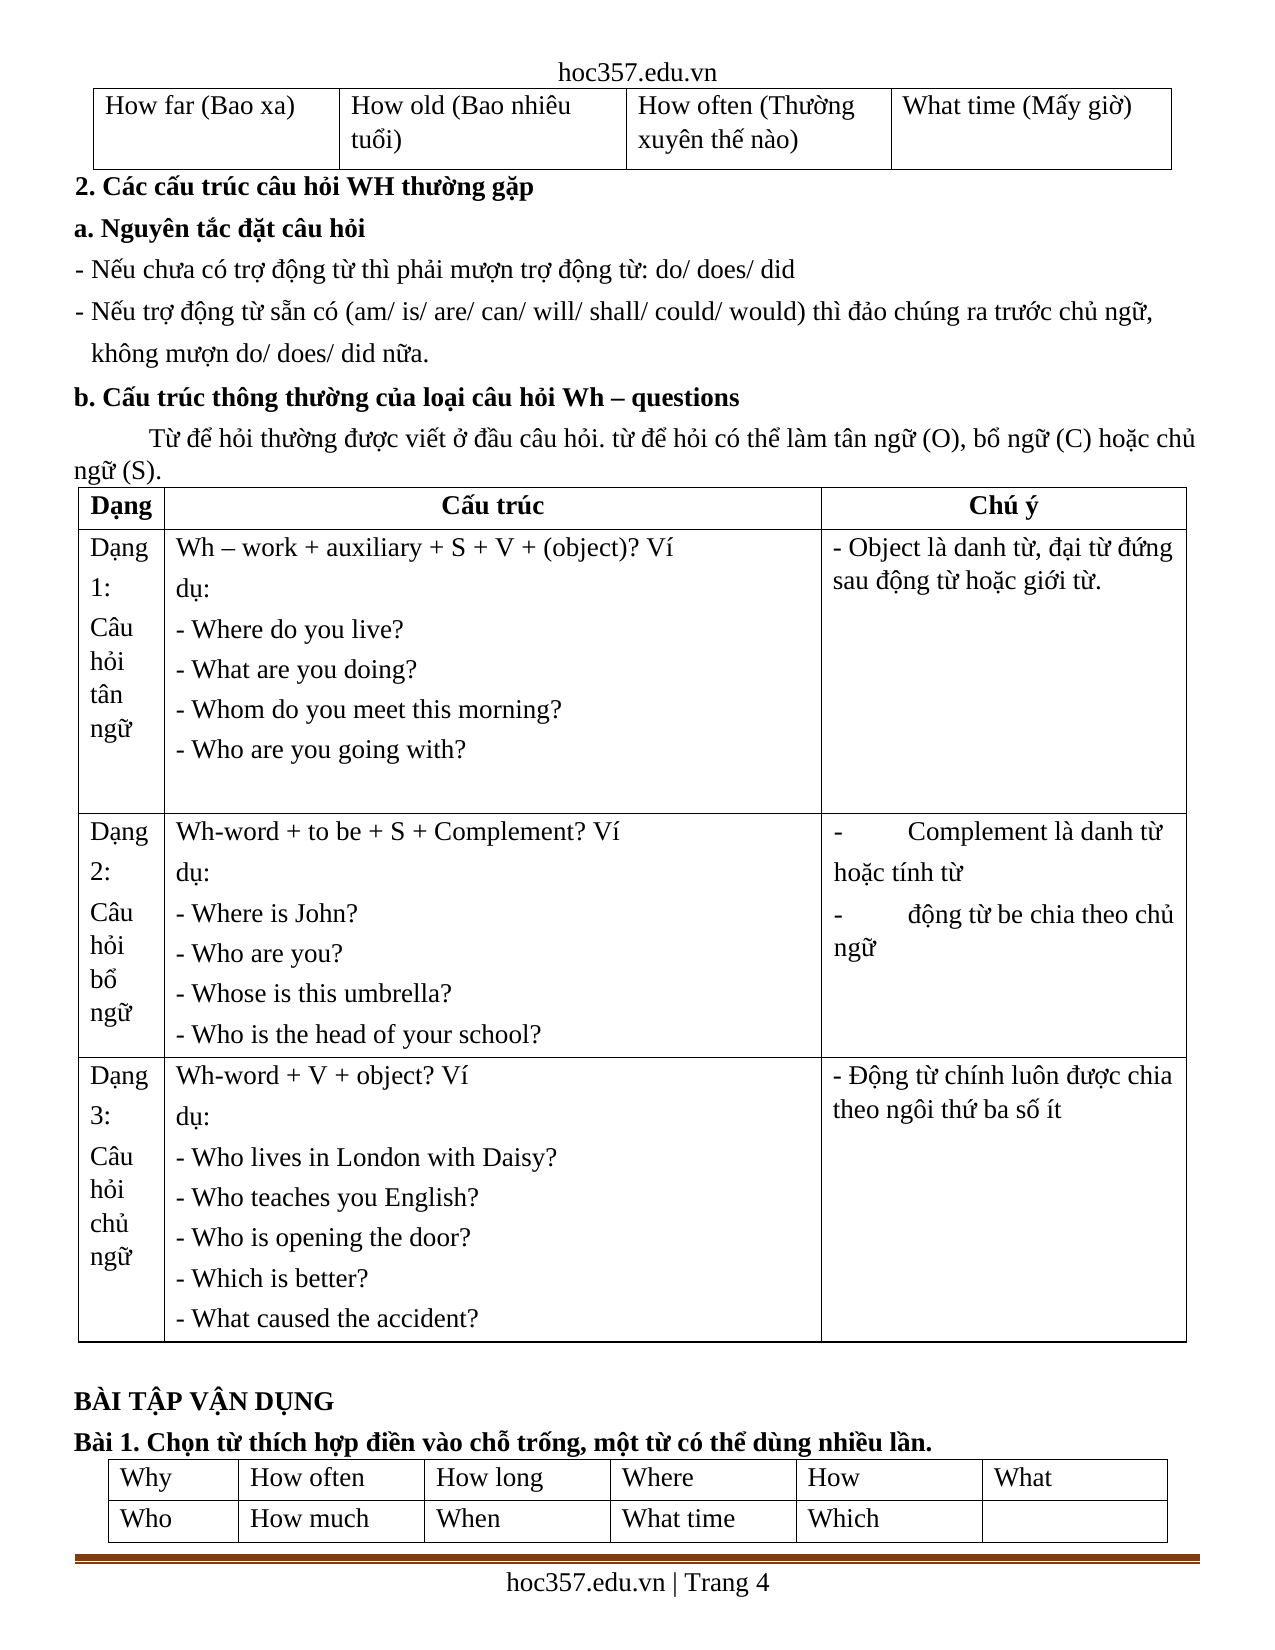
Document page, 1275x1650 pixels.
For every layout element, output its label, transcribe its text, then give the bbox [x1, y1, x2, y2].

table_cell How far (Bao xa) [94, 89, 339, 169]
table_cell - Object là danh từ, đại từ đứng sau động từ hoặc giới từ. [822, 530, 1186, 813]
table_cell Wh-word + V + object? Ví dụ: Who lives in London with Daisy? Who teaches you English? Who is opening the door? Which is better? What caused the accident? [165, 1058, 821, 1341]
table_cell How often (Thường xuyên thế nào) [627, 89, 891, 169]
table_cell Dạng 3: Câu hỏi chủ ngữ [79, 1058, 164, 1341]
table_cell What time [611, 1501, 796, 1542]
table_cell What time (Mấy giờ) [892, 89, 1171, 169]
text Từ để hỏi thường được viết ở đầu câu hỏi. từ để hỏi có thể làm tân ngữ (O), bổ ngữ (C) hoặc chủ ngữ (S). [73, 422, 1200, 485]
table_cell Wh – work + auxiliary + S + V + (object)? Ví dụ: Where do you live? What are you doing? Whom do you meet this morning? Who are you going with? [165, 530, 821, 813]
list Các cấu trúc câu hỏi WH thường gặp [75, 170, 1200, 202]
table_cell Dạng 1: Câu hỏi tân ngữ [79, 530, 164, 813]
text a. Nguyên tắc đặt câu hỏi [73, 212, 1200, 243]
table_cell When [425, 1501, 610, 1542]
table_cell Dạng 2: Câu hỏi bổ ngữ [79, 814, 164, 1057]
list Nếu trợ động từ sẵn có (am/ is/ are/ can/ will/ shall/ could/ would) thì đảo chúng ra trước chủ ngữ, không mượn do/ does/ did nữa. [75, 295, 1200, 369]
text b. Cấu trúc thông thường của loại câu hỏi Wh – questions [73, 381, 1200, 412]
table_header Chú ý [822, 488, 1186, 529]
table_header How long [425, 1460, 610, 1500]
table_cell - Động từ chính luôn được chia theo ngôi thứ ba số ít [822, 1058, 1186, 1341]
table_header Cấu trúc [165, 488, 821, 529]
table_cell Complement là danh từ hoặc tính từ động từ be chia theo chủ ngữ [822, 814, 1186, 1057]
table_cell Wh-word + to be + S + Complement? Ví dụ: Where is John? Who are you? Whose is this umbrella? Who is the head of your school? [165, 814, 821, 1057]
table_header How often [239, 1460, 424, 1500]
table_header What [983, 1460, 1167, 1500]
table_header How [797, 1460, 982, 1500]
table_cell Who [109, 1501, 238, 1542]
text BÀI TẬP VẬN DỤNG [73, 1385, 1200, 1416]
table_cell How much [239, 1501, 424, 1542]
table_header Where [611, 1460, 796, 1500]
table_header Why [109, 1460, 238, 1500]
table_cell [983, 1501, 1167, 1542]
table_cell Which [797, 1501, 982, 1542]
text Bài 1. Chọn từ thích hợp điền vào chỗ trống, một từ có thể dùng nhiều lần. [73, 1426, 1200, 1457]
table_cell How old (Bao nhiêu tuổi) [340, 89, 626, 169]
list Nếu chưa có trợ động từ thì phải mượn trợ động từ: do/ does/ did [75, 253, 1200, 284]
table_header Dạng [79, 488, 164, 529]
